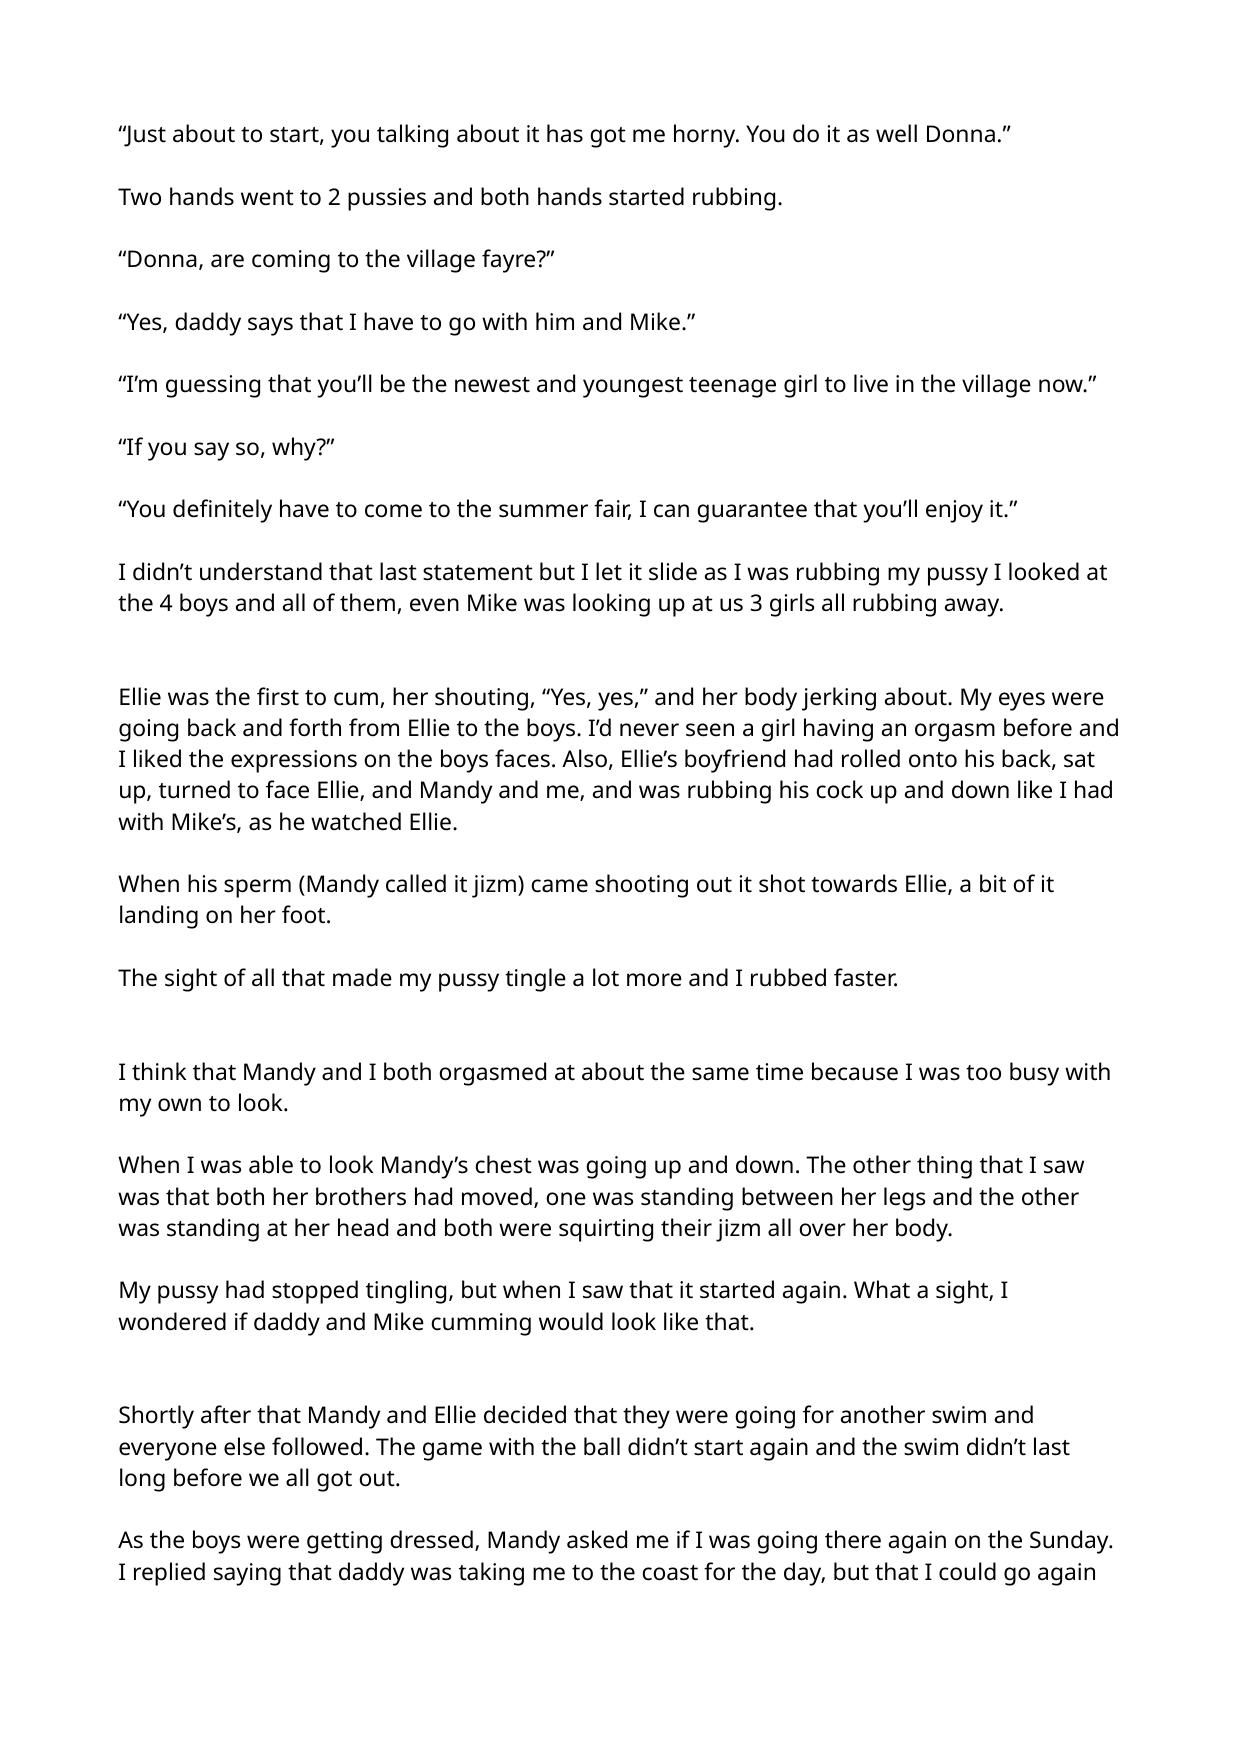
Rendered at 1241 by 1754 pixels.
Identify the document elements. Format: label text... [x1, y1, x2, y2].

text “Just about to start, you talking about it has got me horny. You do it as well Donna.” [118, 118, 1122, 149]
text When I was able to look Mandy’s chest was going up and down. The other thing that I saw was that both her brothers had moved, one was standing between her legs and the other was standing at her head and both were squirting their jizm all over her body. [118, 1149, 1122, 1243]
text Shortly after that Mandy and Ellie decided that they were going for another swim and everyone else followed. The game with the ball didn’t start again and the swim didn’t last long before we all got out. [118, 1399, 1122, 1493]
text I didn’t understand that last statement but I let it slide as I was rubbing my pussy I looked at the 4 boys and all of them, even Mike was looking up at us 3 girls all rubbing away. [118, 556, 1122, 618]
text Ellie was the first to cum, her shouting, “Yes, yes,” and her body jerking about. My eyes were going back and forth from Ellie to the boys. I’d never seen a girl having an orgasm before and I liked the expressions on the boys faces. Also, Ellie’s boyfriend had rolled onto his back, sat up, turned to face Ellie, and Mandy and me, and was rubbing his cock up and down like I had with Mike’s, as he watched Ellie. [118, 681, 1122, 837]
text When his sperm (Mandy called it jizm) came shooting out it shot towards Ellie, a bit of it landing on her foot. [118, 868, 1122, 931]
text “Donna, are coming to the village fayre?” [118, 243, 1122, 274]
text “You definitely have to come to the summer fair, I can guarantee that you’ll enjoy it.” [118, 493, 1122, 524]
text The sight of all that made my pussy tingle a lot more and I rubbed faster. [118, 962, 1122, 993]
text “I’m guessing that you’ll be the newest and youngest teenage girl to live in the village now.” [118, 368, 1122, 399]
text “Yes, daddy says that I have to go with him and Mike.” [118, 306, 1122, 337]
text “If you say so, why?” [118, 431, 1122, 462]
text I think that Mandy and I both orgasmed at about the same time because I was too busy with my own to look. [118, 1056, 1122, 1118]
text Two hands went to 2 pussies and both hands started rubbing. [118, 181, 1122, 212]
text My pussy had stopped tingling, but when I saw that it started again. What a sight, I wondered if daddy and Mike cumming would look like that. [118, 1274, 1122, 1337]
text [118, 1524, 1122, 1587]
